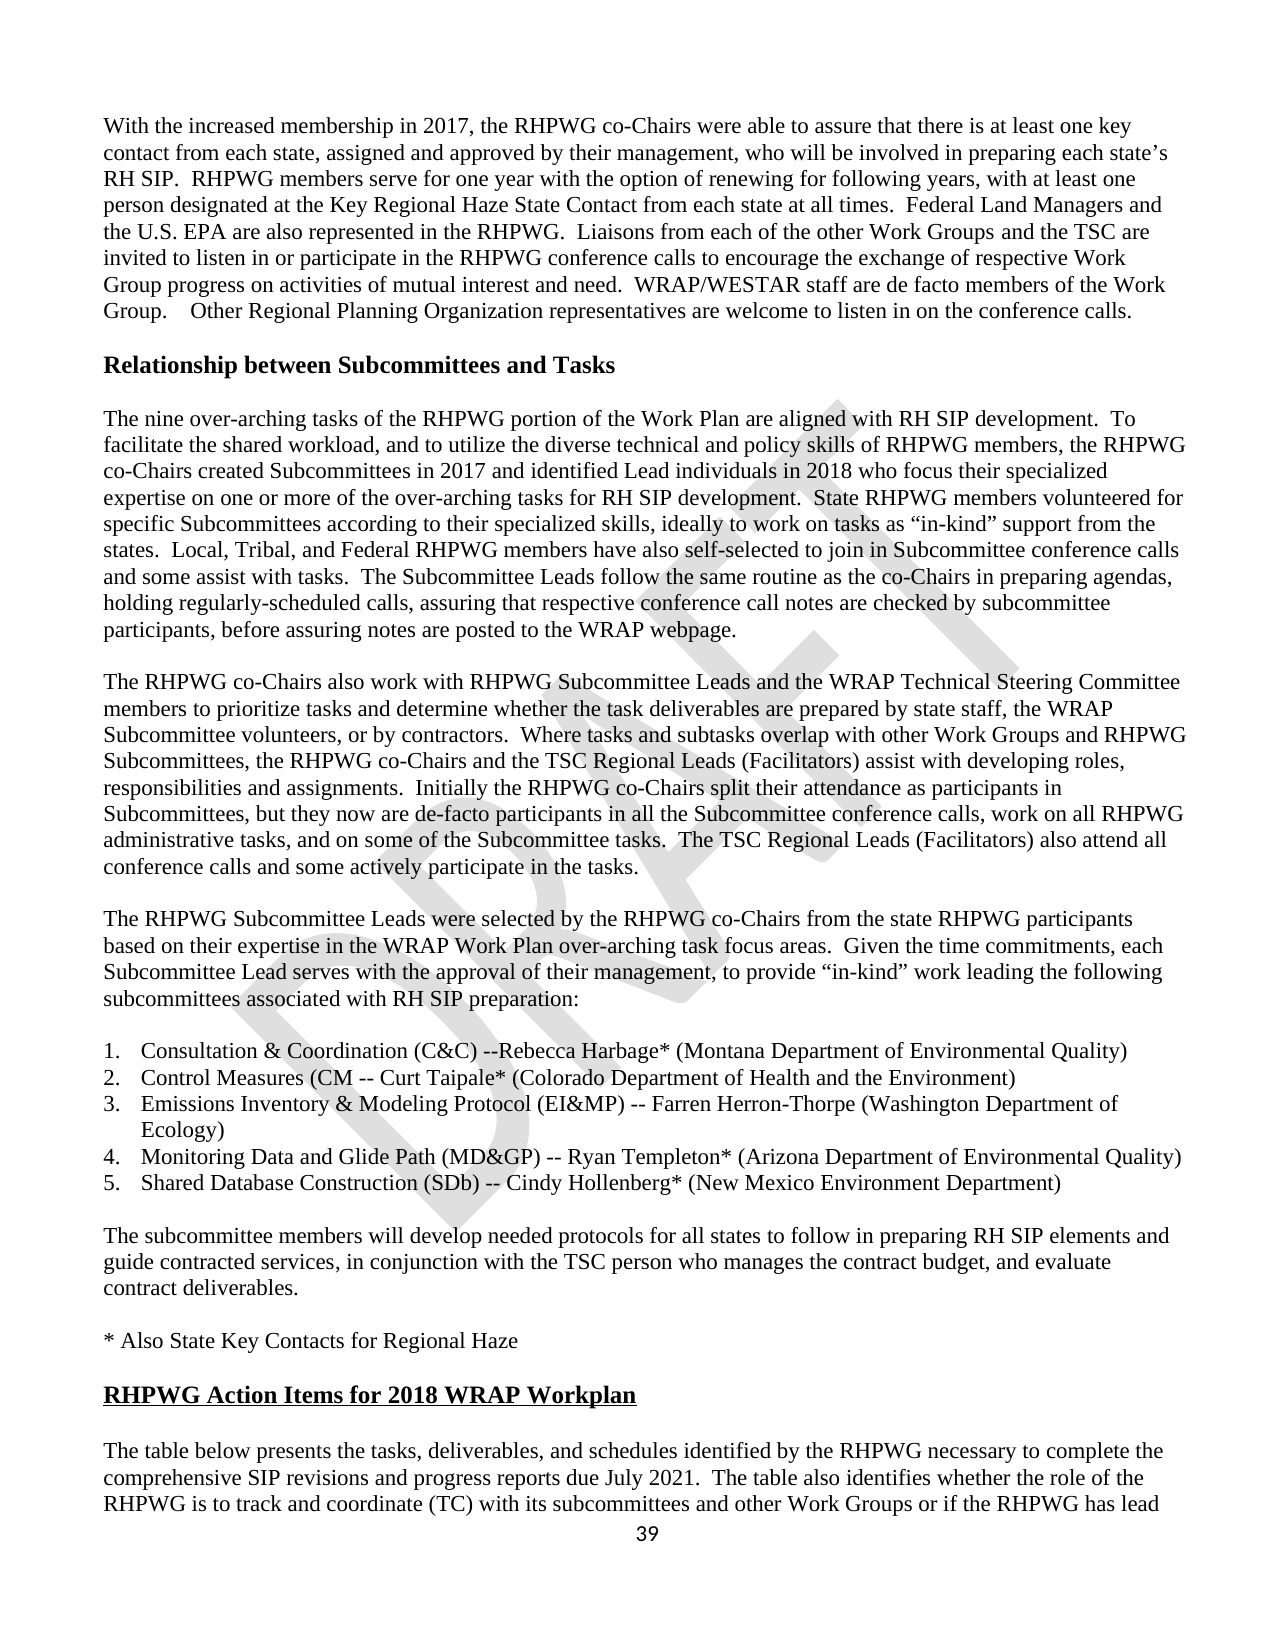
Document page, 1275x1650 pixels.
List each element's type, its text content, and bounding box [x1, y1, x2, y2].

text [103, 1437, 1191, 1516]
text RHPWG Action Items for 2018 WRAP Workplan [103, 1380, 1191, 1409]
text increased to assure that there is at least one key contact from each state, who will be involved in preparing each state’s members serve for one year with the option of renewing for following years. Federal Land Managers and the U.S. EPA are also represented in the RHPWG. Liaisons from each of the other Work Groups and the TSC are invited to listen in or participate in the RHPWG conference calls to encourage the exchange of respective Work Group progress on activities of mutual interest and need. WRAP/WESTAR staff are de facto members of the Work Group. [103, 112, 1191, 323]
